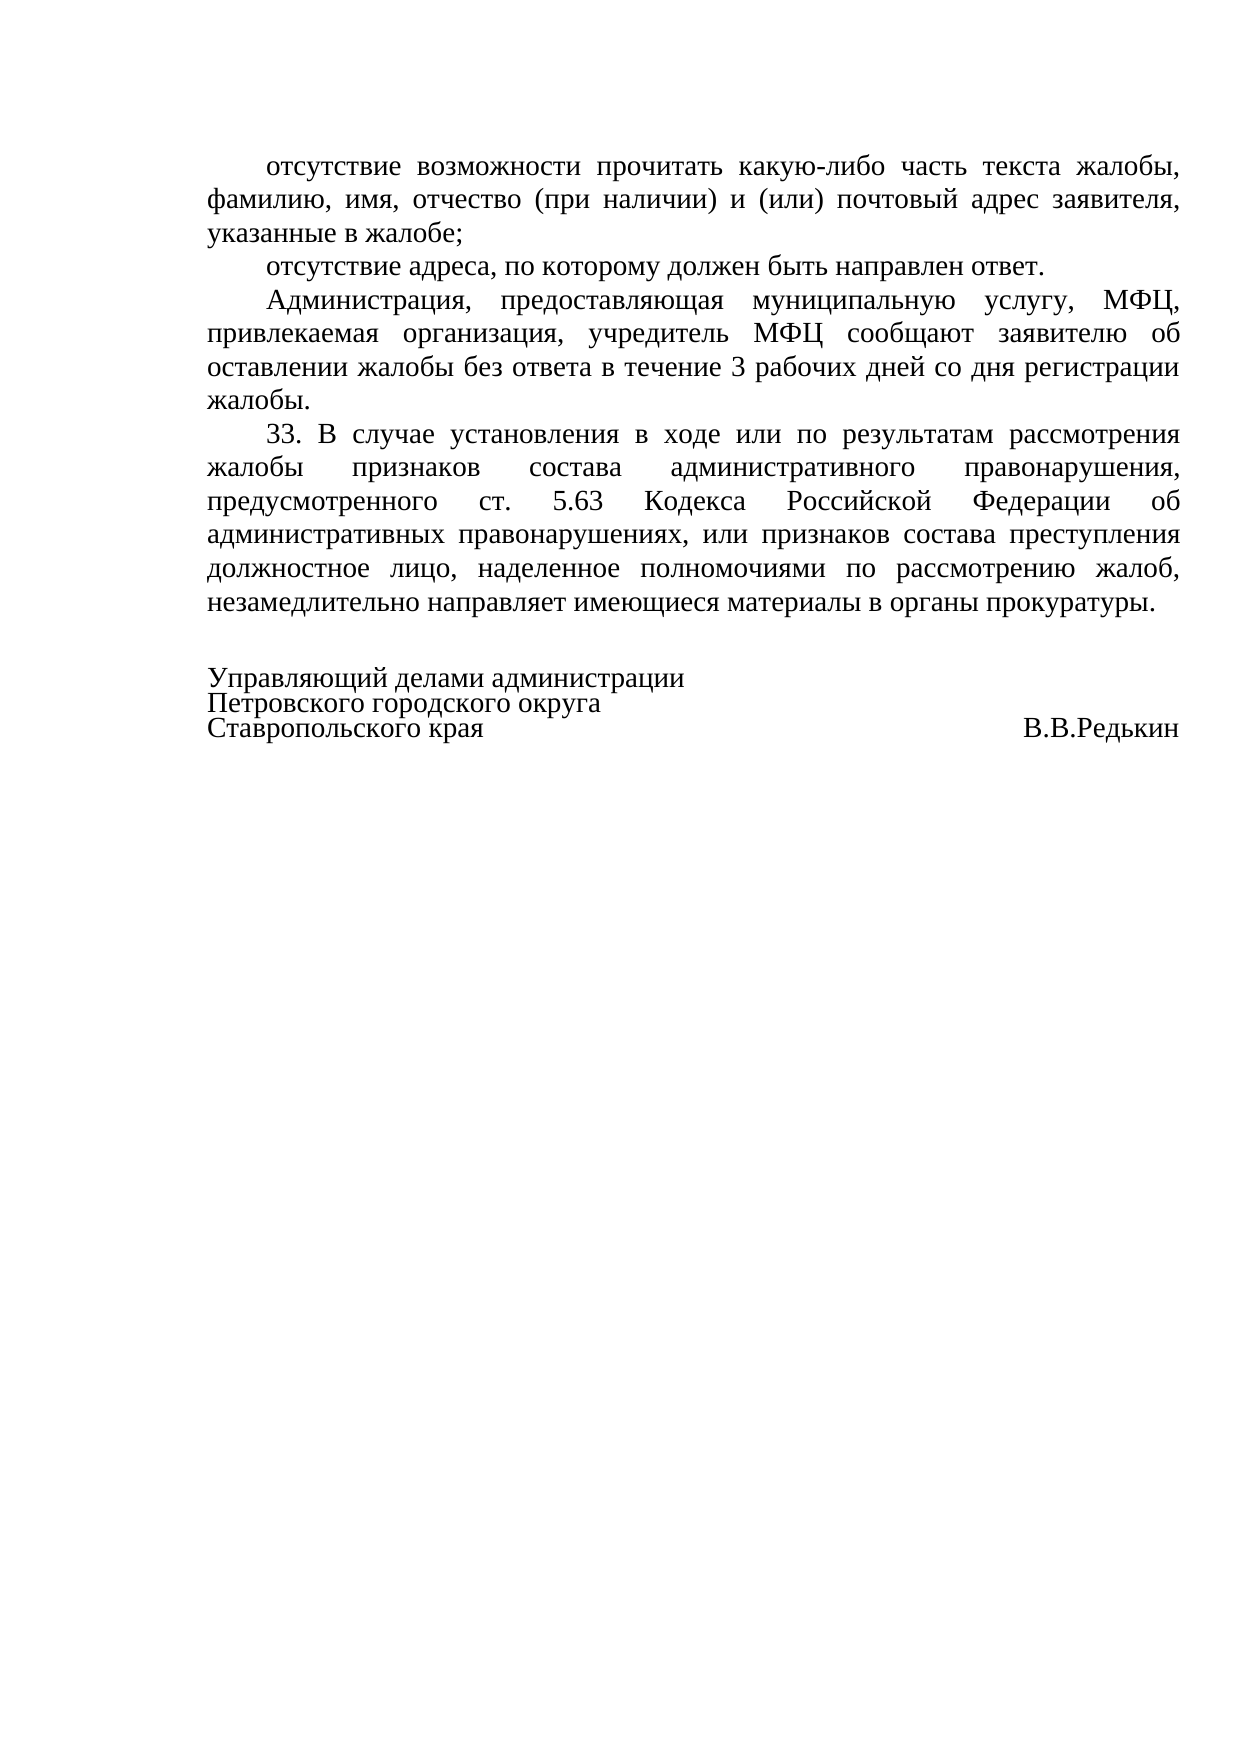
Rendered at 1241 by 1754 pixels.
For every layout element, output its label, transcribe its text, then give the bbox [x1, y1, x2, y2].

text Петровского городского округа [207, 692, 1181, 717]
text Управляющий делами администрации [207, 667, 1181, 692]
text Ставропольского края В.В.Редькин [207, 717, 1181, 742]
text 33. В случае установления в ходе или по результатам рассмотрения жалобы признаков состава административного правонарушения, предусмотренного ст. 5.63 Кодекса Российской Федерации об административных правонарушениях, или признаков состава преступления должностное лицо, наделенное полномочиями по рассмотрению жалоб, незамедлительно направляет имеющиеся материалы в органы прокуратуры. [207, 416, 1181, 617]
text отсутствие адреса, по которому должен быть направлен ответ. [207, 248, 1181, 282]
text отсутствие возможности прочитать какую-либо часть текста жалобы, фамилию, имя, отчество (при наличии) и (или) почтовый адрес заявителя, указанные в жалобе; [207, 148, 1181, 248]
text Администрация, предоставляющая муниципальную услугу, МФЦ, привлекаемая организация, учредитель МФЦ сообщают заявителю об оставлении жалобы без ответа в течение 3 рабочих дней со дня регистрации жалобы. [207, 282, 1181, 416]
